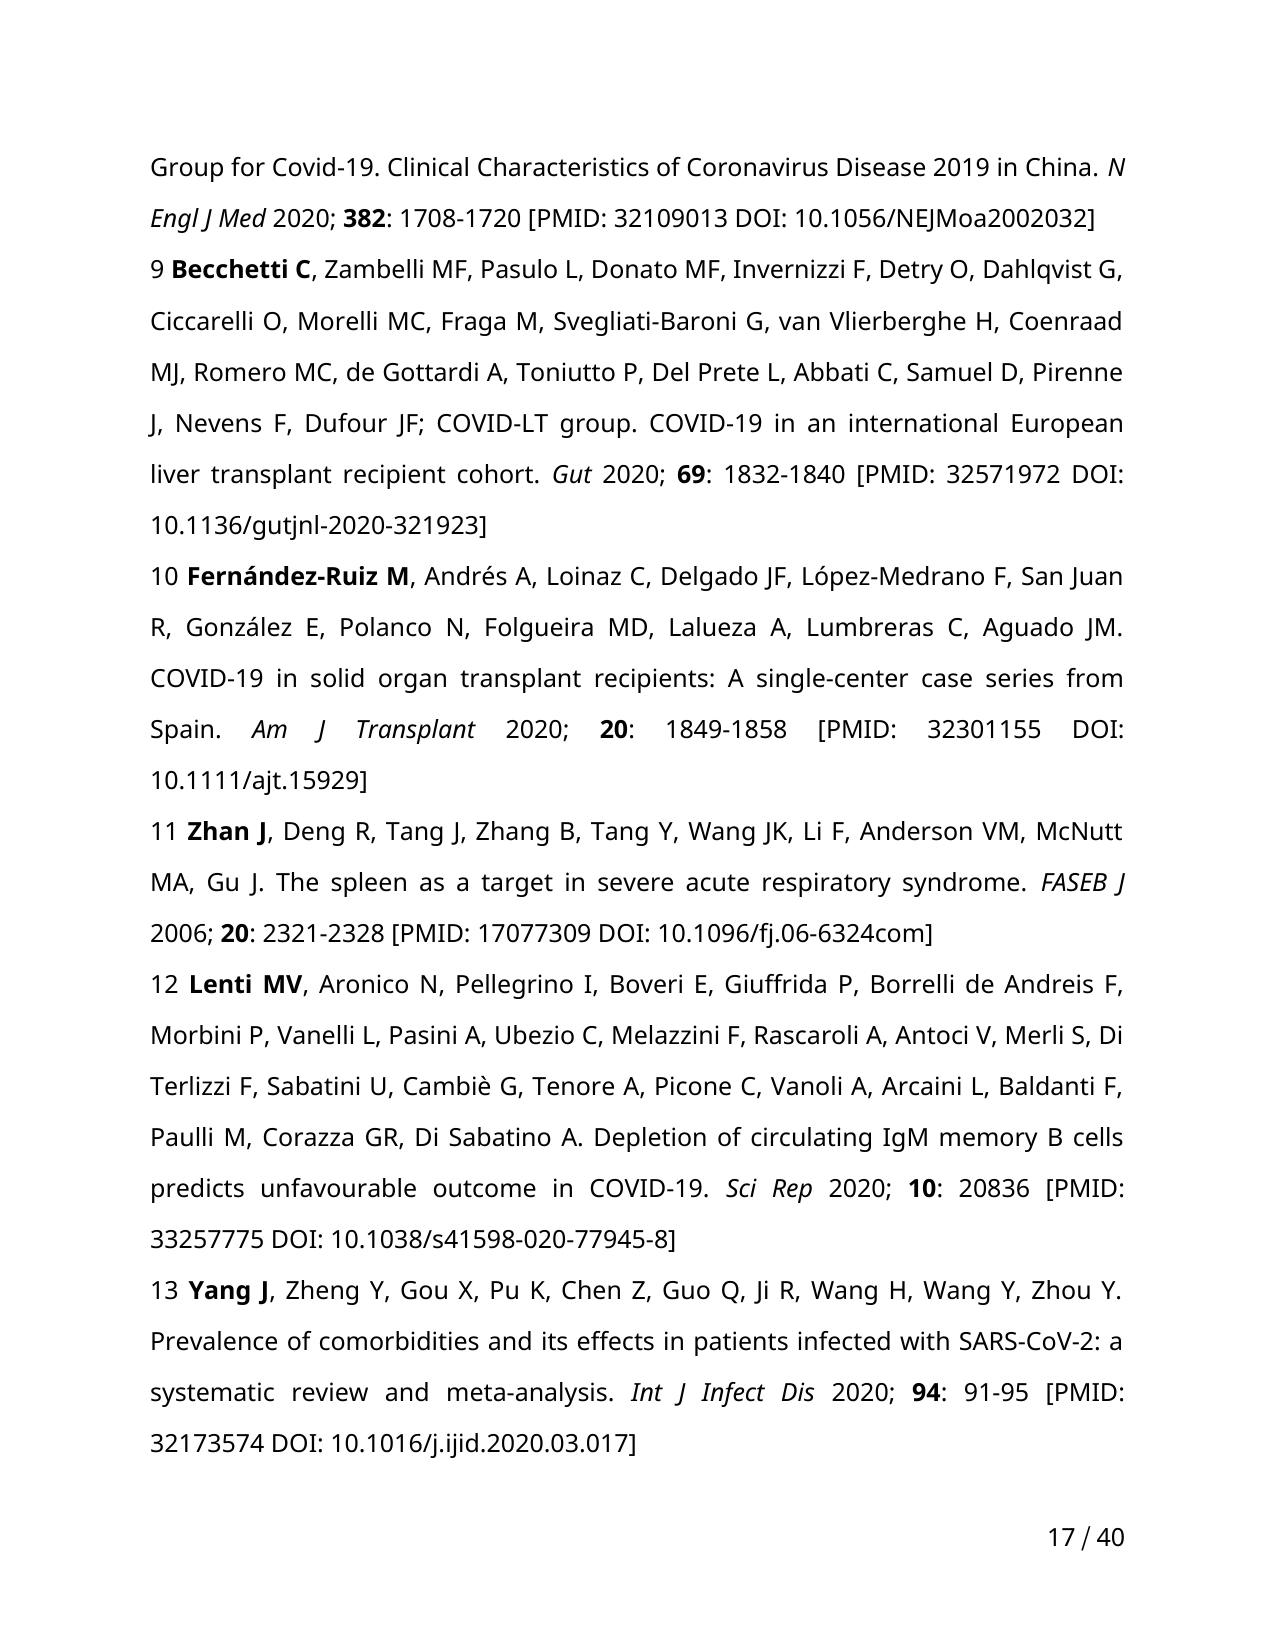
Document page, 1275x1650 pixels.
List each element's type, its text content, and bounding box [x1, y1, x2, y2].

text 9 Becchetti C, Zambelli MF, Pasulo L, Donato MF, Invernizzi F, Detry O, Dahlqvist G, Ciccarelli O, Morelli MC, Fraga M, Svegliati-Baroni G, van Vlierberghe H, Coenraad MJ, Romero MC, de Gottardi A, Toniutto P, Del Prete L, Abbati C, Samuel D, Pirenne J, Nevens F, Dufour JF; COVID-LT group. COVID-19 in an international European liver transplant recipient cohort. Gut 2020; 69: 1832-1840 [PMID: 32571972 DOI: 10.1136/gutjnl-2020-321923] [150, 252, 1125, 541]
text 12 Lenti MV, Aronico N, Pellegrino I, Boveri E, Giuffrida P, Borrelli de Andreis F, Morbini P, Vanelli L, Pasini A, Ubezio C, Melazzini F, Rascaroli A, Antoci V, Merli S, Di Terlizzi F, Sabatini U, Cambiè G, Tenore A, Picone C, Vanoli A, Arcaini L, Baldanti F, Paulli M, Corazza GR, Di Sabatino A. Depletion of circulating IgM memory B cells predicts unfavourable outcome in COVID-19. Sci Rep 2020; 10: 20836 [PMID: 33257775 DOI: 10.1038/s41598-020-77945-8] [150, 967, 1125, 1256]
text 11 Zhan J, Deng R, Tang J, Zhang B, Tang Y, Wang JK, Li F, Anderson VM, McNutt MA, Gu J. The spleen as a target in severe acute respiratory syndrome. FASEB J 2006; 20: 2321-2328 [PMID: 17077309 DOI: 10.1096/fj.06-6324com] [150, 813, 1125, 950]
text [150, 150, 1125, 235]
text 10 Fernández-Ruiz M, Andrés A, Loinaz C, Delgado JF, López-Medrano F, San Juan R, González E, Polanco N, Folgueira MD, Lalueza A, Lumbreras C, Aguado JM. COVID-19 in solid organ transplant recipients: A single-center case series from Spain. Am J Transplant 2020; 20: 1849-1858 [PMID: 32301155 DOI: 10.1111/ajt.15929] [150, 558, 1125, 797]
text 13 Yang J, Zheng Y, Gou X, Pu K, Chen Z, Guo Q, Ji R, Wang H, Wang Y, Zhou Y. Prevalence of comorbidities and its effects in patients infected with SARS-CoV-2: a systematic review and meta-analysis. Int J Infect Dis 2020; 94: 91-95 [PMID: 32173574 DOI: 10.1016/j.ijid.2020.03.017] [150, 1273, 1125, 1460]
